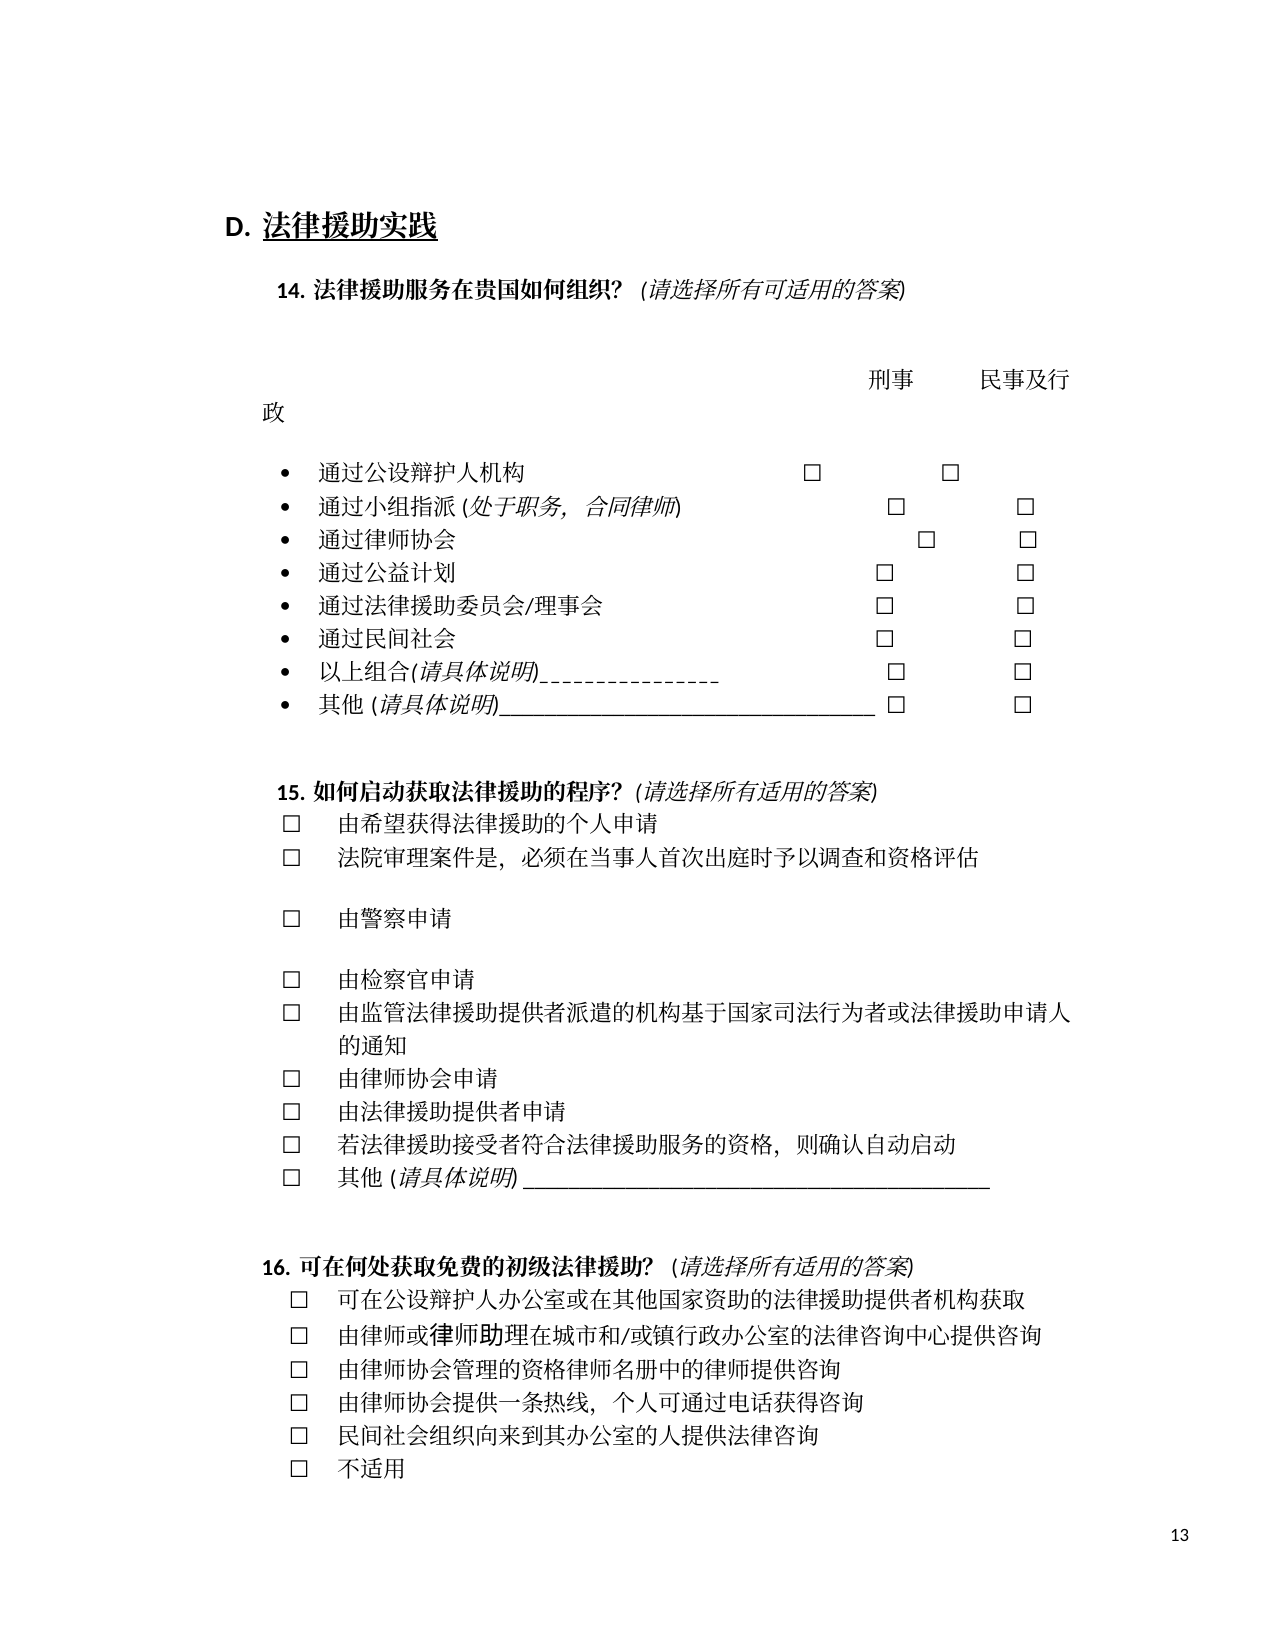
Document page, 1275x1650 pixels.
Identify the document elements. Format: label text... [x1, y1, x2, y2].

text ☐ 由律师协会提供一条热线，个人可通过电话获得咨询 [187, 1385, 1087, 1418]
list 其他 (请具体说明)_________________________________ ☐ ☐ [281, 687, 1162, 721]
list ☐ 可在公设辩护人办公室或在其他国家资助的法律援助提供者机构获取 [262, 1282, 1087, 1315]
text ☐ 由法律援助提供者申请 [281, 1094, 1087, 1127]
text ☐ 若法律援助接受者符合法律援助服务的资格，则确认自动启动 [281, 1127, 1087, 1160]
text ☐ 由监管法律援助提供者派遣的机构基于国家司法行为者或法律援助申请人 [281, 995, 1087, 1028]
list ☐ 由警察申请 [281, 901, 1087, 962]
list 可在何处获取免费的初级法律援助？ (请选择所有适用的答案) [261, 1249, 1087, 1282]
list ☐ 由检察官申请 [281, 962, 1087, 995]
text ☐ 民间社会组织向来到其办公室的人提供法律咨询 [187, 1418, 1087, 1451]
list ☐ 法院审理案件是，必须在当事人首次出庭时予以调查和资格评估 [281, 839, 1087, 901]
list ☐ 由律师协会管理的资格律师名册中的律师提供咨询 [187, 1352, 1087, 1385]
list 通过小组指派 (处于职务，合同律师) ☐ ☐ [281, 489, 1162, 522]
list 通过公益计划 ☐ ☐ [281, 555, 1162, 588]
subtitle 法律援助实践 [225, 203, 1087, 245]
list 如何启动获取法律援助的程序？(请选择所有适用的答案) [276, 773, 1087, 806]
text ☐ 由律师协会申请 [281, 1061, 1087, 1094]
list 刑事 民事及行政 [262, 362, 1087, 427]
text ☐ 由律师或律师助理在城市和/或镇行政办公室的法律咨询中心提供咨询 [187, 1315, 1087, 1352]
text ☐ 由希望获得法律援助的个人申请 [281, 806, 1087, 839]
list 通过法律援助委员会/理事会 ☐ ☐ [281, 588, 1162, 621]
list 通过公设辩护人机构 ☐ ☐ [281, 456, 1162, 489]
list 以上组合(请具体说明)________________ ☐ ☐ [281, 654, 1162, 687]
text ☐ 其他 (请具体说明) _________________________________________ [281, 1160, 1087, 1193]
text ☐ 不适用 [187, 1451, 1087, 1484]
list 通过民间社会 ☐ ☐ [281, 621, 1162, 654]
text 的通知 [281, 1028, 1087, 1061]
list 通过律师协会 ☐ ☐ [281, 522, 1162, 555]
list 法律援助服务在贵国如何组织？ (请选择所有可适用的答案) [276, 272, 1087, 305]
